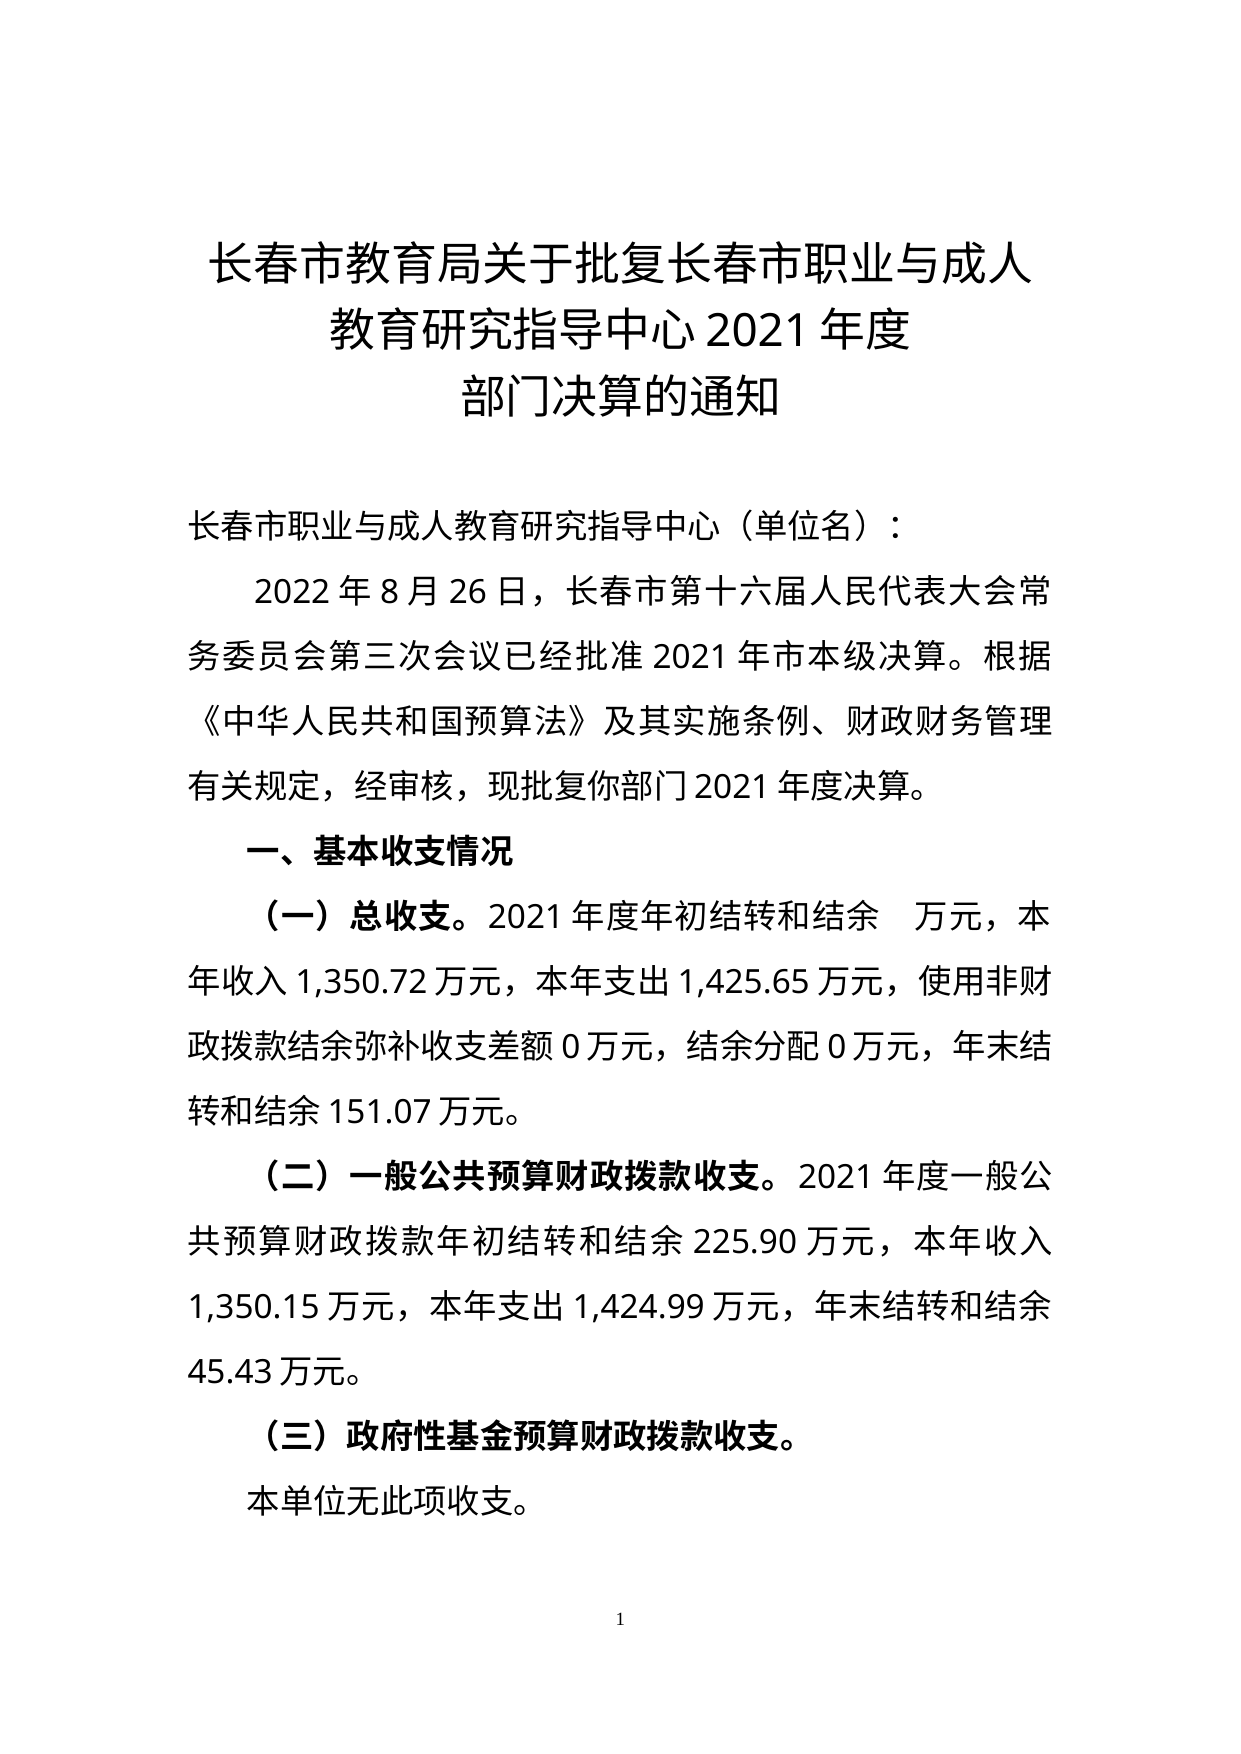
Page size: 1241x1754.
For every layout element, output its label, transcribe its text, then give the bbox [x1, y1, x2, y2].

text 部门决算的通知 [187, 360, 1053, 426]
text （二）一般公共预算财政拨款收支。2021年度一般公共预算财政拨款年初结转和结余225.90万元，本年收入1,350.15万元，本年支出1,424.99万元，年末结转和结余45.43万元。 [187, 1141, 1053, 1401]
text 一、基本收支情况 [187, 816, 1053, 881]
text 2022年8月26日，长春市第十六届人民代表大会常务委员会第三次会议已经批准2021年市本级决算。根据《中华人民共和国预算法》及其实施条例、财政财务管理有关规定，经审核，现批复你部门2021年度决算。 [187, 556, 1053, 816]
text （一）总收支。2021年度年初结转和结余 万元，本年收入1,350.72万元，本年支出1,425.65万元，使用非财政拨款结余弥补收支差额0万元，结余分配0万元，年末结转和结余151.07万元。 [187, 881, 1053, 1141]
text 长春市教育局关于批复长春市职业与成人教育研究指导中心2021年度 [187, 227, 1053, 360]
text 本单位无此项收支。 [187, 1466, 1053, 1531]
text 长春市职业与成人教育研究指导中心（单位名）： [187, 491, 1053, 556]
text （三）政府性基金预算财政拨款收支。 [187, 1401, 1053, 1466]
